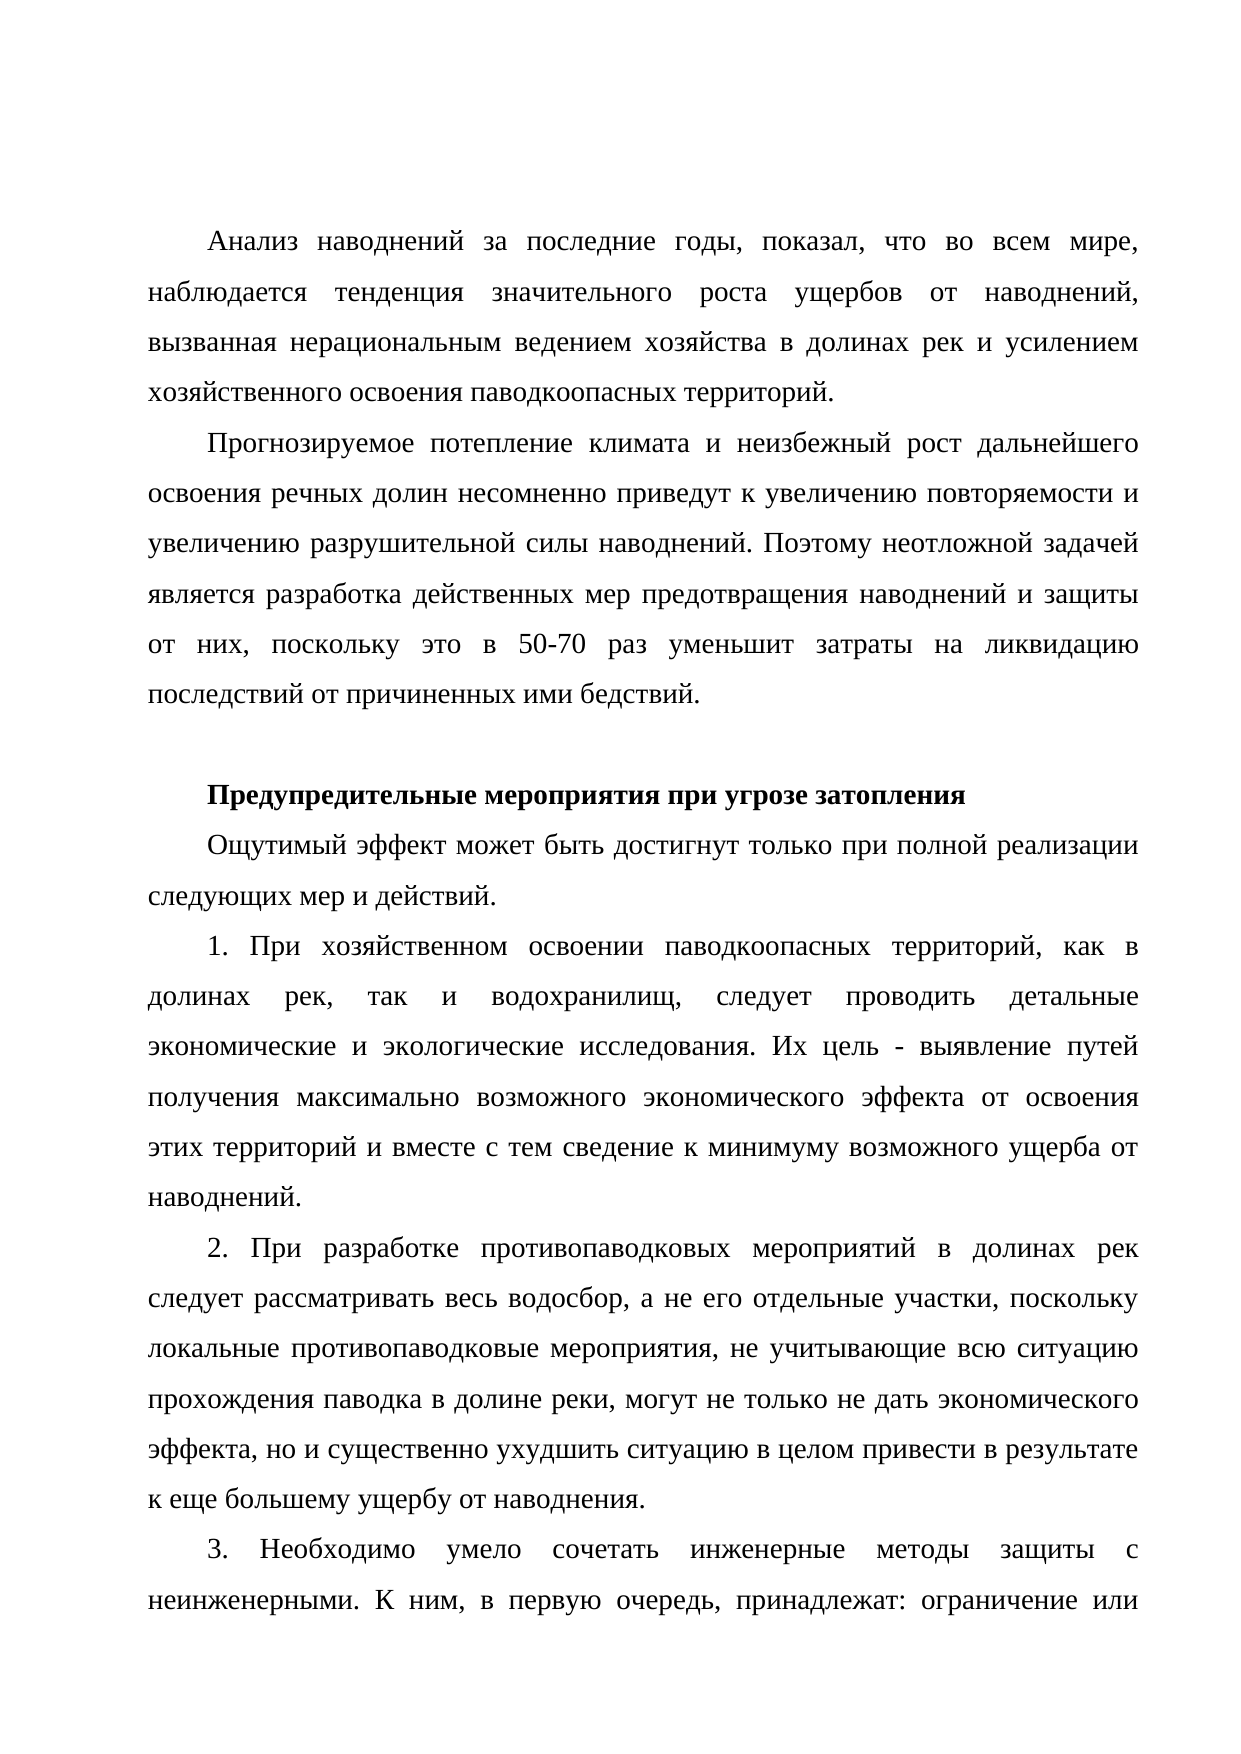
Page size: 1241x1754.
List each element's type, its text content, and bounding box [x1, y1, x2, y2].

text Анализ наводнений за последние годы, показал, что во всем мире, наблюдается тенденция значительного роста ущербов от наводнений, вызванная нерациональным ведением хозяйства в долинах рек и усилением хозяйственного освоения паводкоопасных территорий. [148, 223, 1140, 408]
text Прогнозируемое потепление климата и неизбежный рост дальнейшего освоения речных долин несомненно приведут к увеличению повторяемости и увеличению разрушительной силы наводнений. Поэтому неотложной задачей является разработка действенных мер предотвращения наводнений и защиты от них, поскольку это в 50-70 раз уменьшит затраты на ликвидацию последствий от причиненных ими бедствий. [148, 425, 1140, 710]
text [148, 1532, 1140, 1616]
text 1. При хозяйственном освоении паводкоопасных территорий, как в долинах рек, так и водохранилищ, следует проводить детальные экономические и экологические исследования. Их цель - выявление путей получения максимально возможного экономического эффекта от освоения этих территорий и вместе с тем сведение к минимуму возможного ущерба от наводнений. [148, 928, 1140, 1213]
text 2. При разработке противопаводковых мероприятий в долинах рек следует рассматривать весь водосбор, а не его отдельные участки, поскольку локальные противопаводковые мероприятия, не учитывающие всю ситуацию прохождения паводка в долине реки, могут не только не дать экономического эффекта, но и существенно ухудшить ситуацию в целом привести в результате к еще большему ущербу от наводнения. [148, 1230, 1140, 1515]
text Предупредительные мероприятия при угрозе затопления [148, 777, 1140, 811]
text Ощутимый эффект может быть достигнут только при полной реализации следующих мер и действий. [148, 827, 1140, 911]
